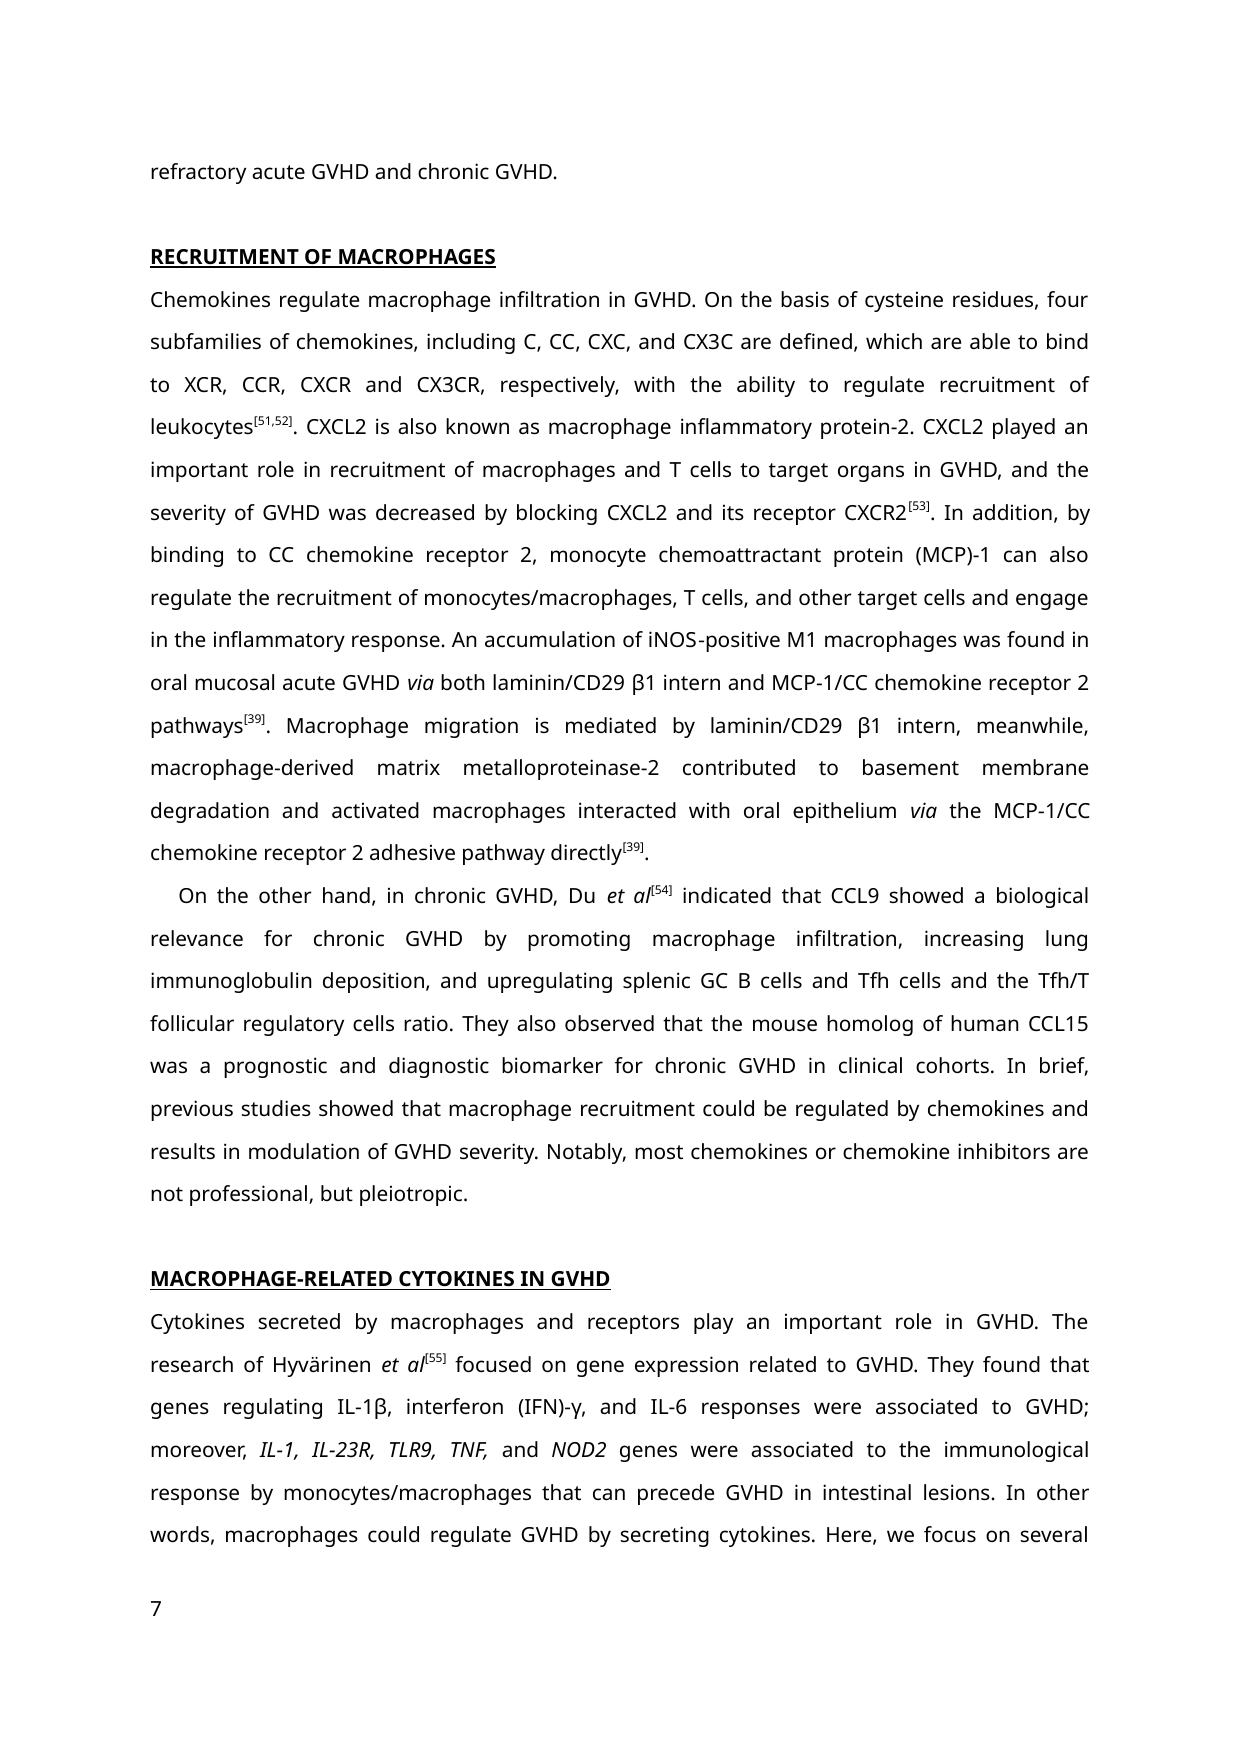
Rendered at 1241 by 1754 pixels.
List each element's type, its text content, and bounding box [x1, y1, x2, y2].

text RECRUITMENT OF MACROPHAGES [150, 242, 1090, 271]
text Chemokines regulate macrophage infiltration in GVHD. On the basis of cysteine residues, four subfamilies of chemokines, including C, CC, CXC, and CX3C are defined, which are able to bind to XCR, CCR, CXCR and CX3CR, respectively, with the ability to regulate recruitment of leukocytes[51,52]. CXCL2 is also known as macrophage inflammatory protein-2. CXCL2 played an important role in recruitment of macrophages and T cells to target organs in GVHD, and the severity of GVHD was decreased by blocking CXCL2 and its receptor CXCR2[53]. In addition, by binding to CC chemokine receptor 2, monocyte chemoattractant protein (MCP)-1 can also regulate the recruitment of monocytes/macrophages, T cells, and other target cells and engage in the inflammatory response. An accumulation of iNOS‐positive M1 macrophages was found in oral mucosal acute GVHD via both laminin/CD29 β1 intern and MCP-1/CC chemokine receptor 2 pathways[39]. Macrophage migration is mediated by laminin/CD29 β1 intern, meanwhile, macrophage-derived matrix metalloproteinase-2 contributed to basement membrane degradation and activated macrophages interacted with oral epithelium via the MCP‐1/CC chemokine receptor 2 adhesive pathway directly[39]. [150, 285, 1090, 867]
text On the other hand, in chronic GVHD, Du et al[54] indicated that CCL9 showed a biological relevance for chronic GVHD by promoting macrophage infiltration, increasing lung immunoglobulin deposition, and upregulating splenic GC B cells and Tfh cells and the Tfh/T follicular regulatory cells ratio. They also observed that the mouse homolog of human CCL15 was a prognostic and diagnostic biomarker for chronic GVHD in clinical cohorts. In brief, previous studies showed that macrophage recruitment could be regulated by chemokines and results in modulation of GVHD severity. Notably, most chemokines or chemokine inhibitors are not professional, but pleiotropic. [150, 881, 1090, 1208]
text MACROPHAGE-RELATED CYTOKINES IN GVHD [150, 1264, 1090, 1293]
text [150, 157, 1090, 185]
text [150, 1307, 1090, 1549]
